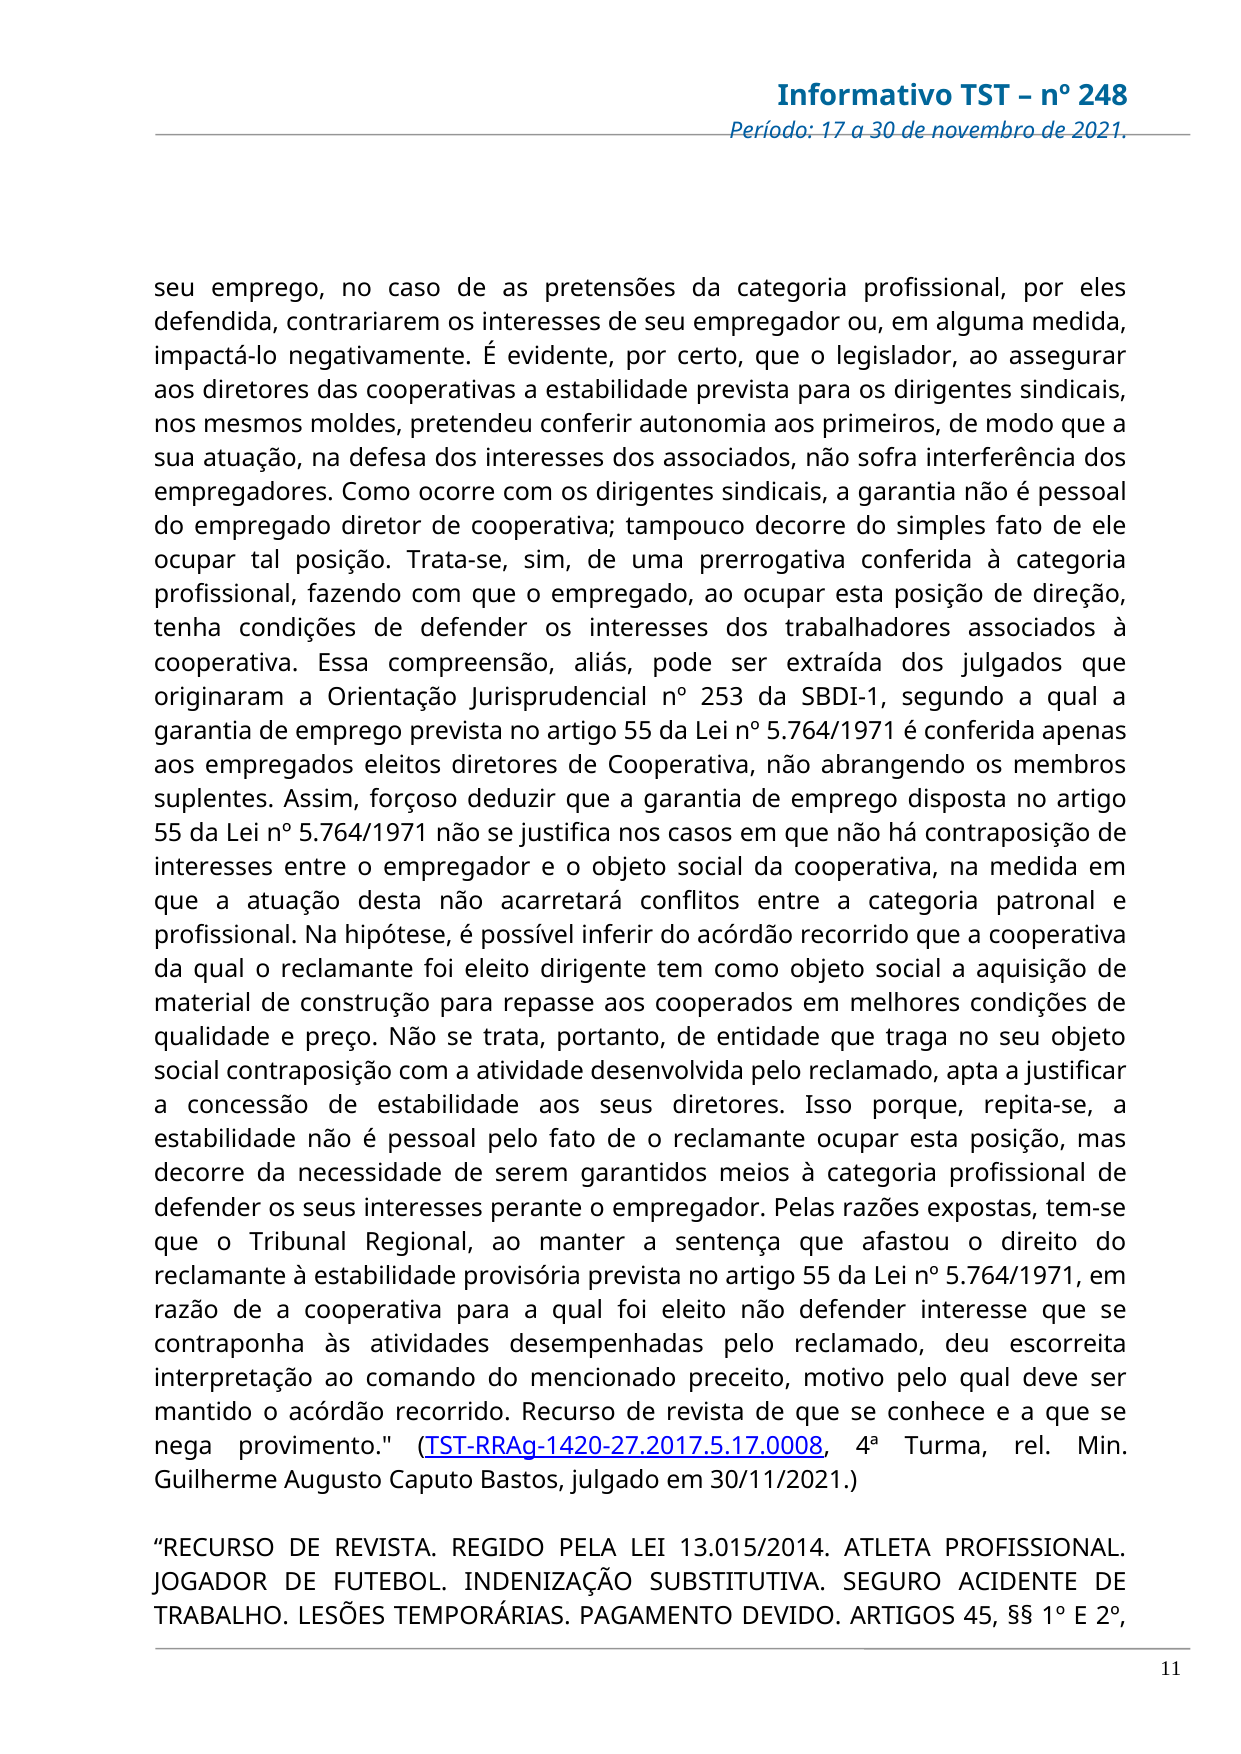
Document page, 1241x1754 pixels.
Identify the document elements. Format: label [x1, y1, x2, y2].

text [153, 1530, 1128, 1632]
text [153, 269, 1128, 1496]
